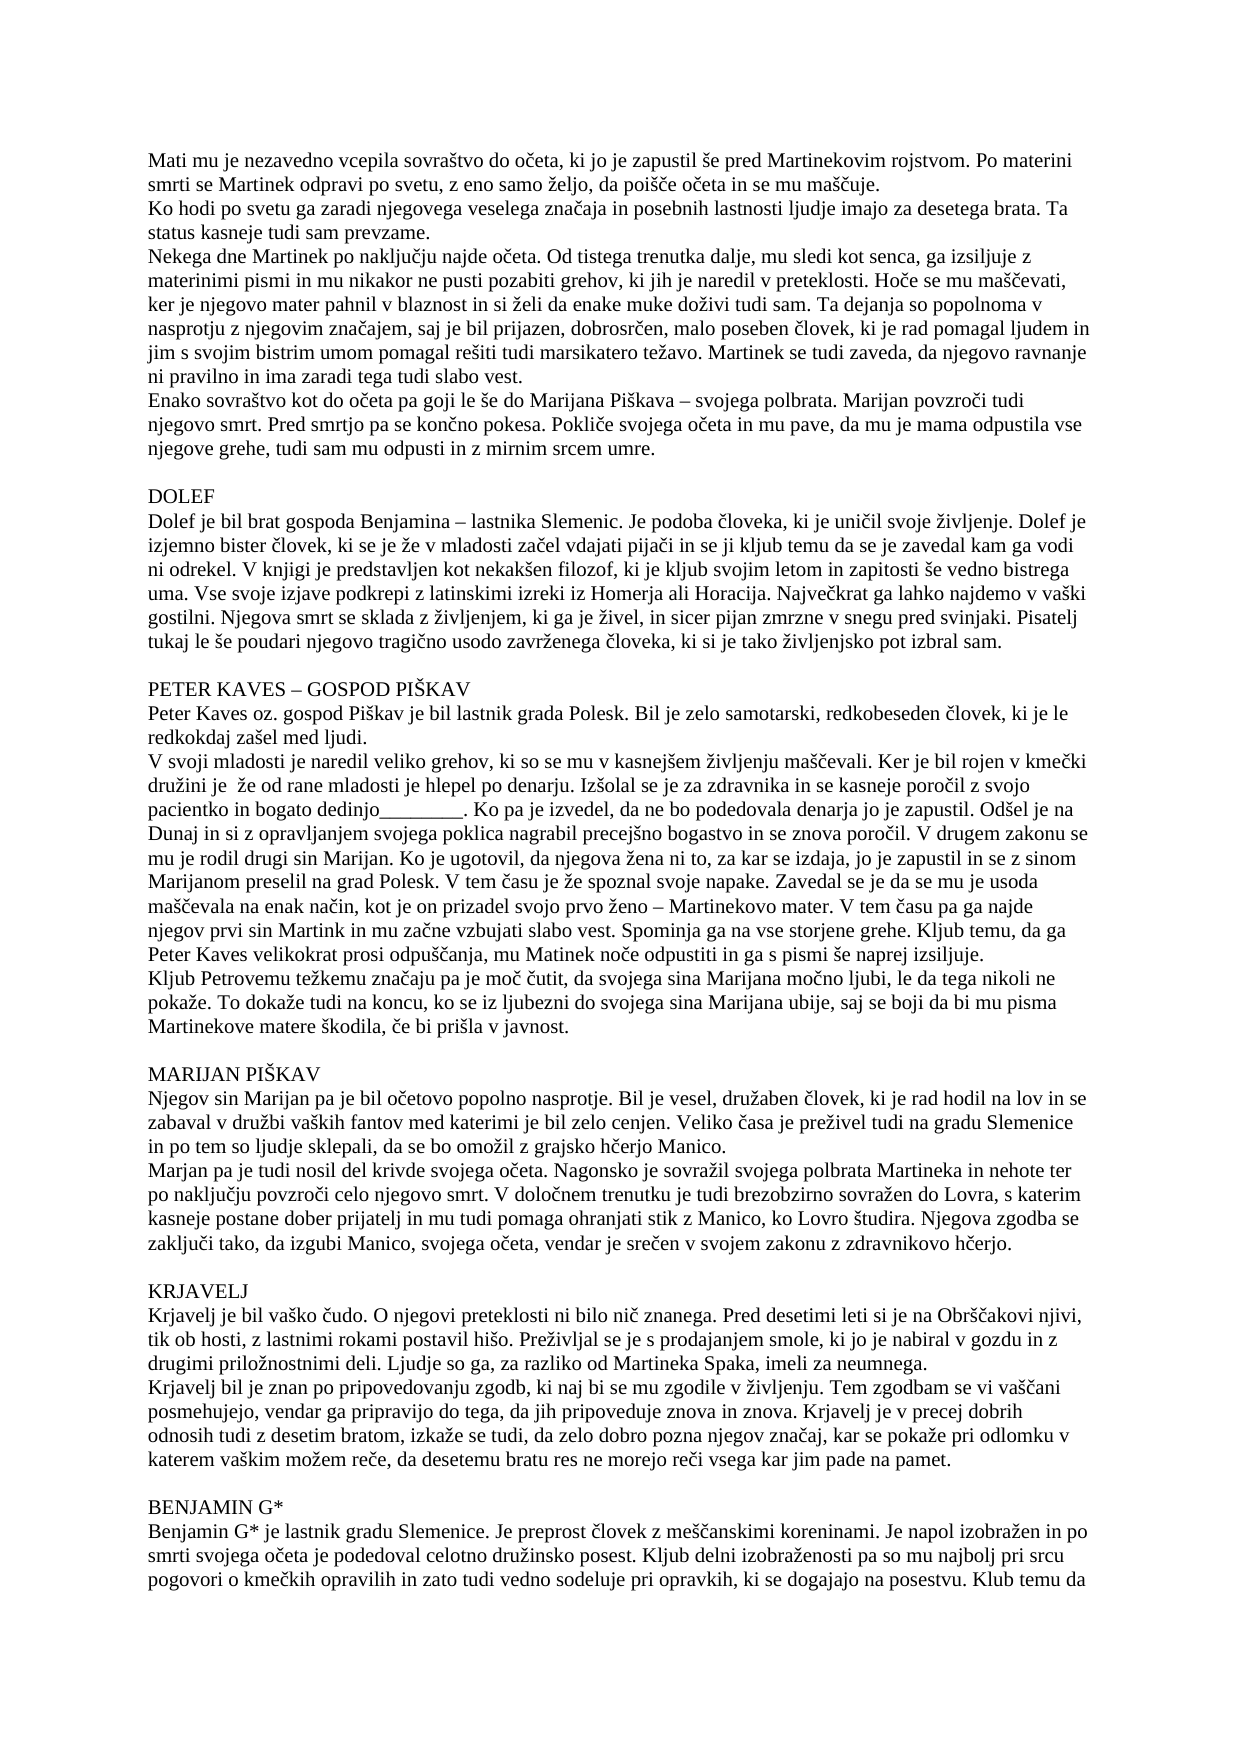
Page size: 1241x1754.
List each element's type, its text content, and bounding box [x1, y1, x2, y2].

text Kljub Petrovemu težkemu značaju pa je moč čutit, da svojega sina Marijana močno ljubi, le da tega nikoli ne pokaže. To dokaže tudi na koncu, ko se iz ljubezni do svojega sina Marijana ubije, saj se boji da bi mu pisma Martinekove matere škodila, če bi prišla v javnost. [148, 966, 1093, 1038]
text Marjan pa je tudi nosil del krivde svojega očeta. Nagonsko je sovražil svojega polbrata Martineka in nehote ter po naključju povzroči celo njegovo smrt. V določnem trenutku je tudi brezobzirno sovražen do Lovra, s katerim kasneje postane dober prijatelj in mu tudi pomaga ohranjati stik z Manico, ko Lovro študira. Njegova zgodba se zaključi tako, da izgubi Manico, svojega očeta, vendar je srečen v svojem zakonu z zdravnikovo hčerjo. [148, 1158, 1093, 1254]
text V svoji mladosti je naredil veliko grehov, ki so se mu v kasnejšem življenju maščevali. Ker je bil rojen v kmečki družini je že od rane mladosti je hlepel po denarju. Izšolal se je za zdravnika in se kasneje poročil z svojo pacientko in bogato dedinjo________. Ko pa je izvedel, da ne bo podedovala denarja jo je zapustil. Odšel je na Dunaj in si z opravljanjem svojega poklica nagrabil precejšno bogastvo in se znova poročil. V drugem zakonu se mu je rodil drugi sin Marijan. Ko je ugotovil, da njegova žena ni to, za kar se izdaja, jo je zapustil in se z sinom Marijanom preselil na grad Polesk. V tem času je že spoznal svoje napake. Zavedal se je da se mu je usoda maščevala na enak način, kot je on prizadel svojo prvo ženo – Martinekovo mater. V tem času pa ga najde njegov prvi sin Martink in mu začne vzbujati slabo vest. Spominja ga na vse storjene grehe. Kljub temu, da ga Peter Kaves velikokrat prosi odpuščanja, mu Matinek noče odpustiti in ga s pismi še naprej izsiljuje. [148, 749, 1093, 966]
text Njegov sin Marijan pa je bil očetovo popolno nasprotje. Bil je vesel, družaben človek, ki je rad hodil na lov in se zabaval v družbi vaških fantov med katerimi je bil zelo cenjen. Veliko časa je preživel tudi na gradu Slemenice in po tem so ljudje sklepali, da se bo omožil z grajsko hčerjo Manico. [148, 1086, 1093, 1158]
text Ko hodi po svetu ga zaradi njegovega veselega značaja in posebnih lastnosti ljudje imajo za desetega brata. Ta status kasneje tudi sam prevzame. [148, 196, 1093, 244]
text Peter Kaves oz. gospod Piškav je bil lastnik grada Polesk. Bil je zelo samotarski, redkobeseden človek, ki je le redkokdaj zašel med ljudi. [148, 701, 1093, 749]
text Dolef je bil brat gospoda Benjamina – lastnika Slemenic. Je podoba človeka, ki je uničil svoje življenje. Dolef je izjemno bister človek, ki se je že v mladosti začel vdajati pijači in se ji kljub temu da se je zavedal kam ga vodi ni odrekel. V knjigi je predstavljen kot nekakšen filozof, ki je kljub svojim letom in zapitosti še vedno bistrega uma. Vse svoje izjave podkrepi z latinskimi izreki iz Homerja ali Horacija. Največkrat ga lahko najdemo v vaški gostilni. Njegova smrt se sklada z življenjem, ki ga je živel, in sicer pijan zmrzne v snegu pred svinjaki. Pisatelj tukaj le še poudari njegovo tragično usodo zavrženega človeka, ki si je tako življenjsko pot izbral sam. [148, 508, 1093, 653]
text PETER KAVES – GOSPOD PIŠKAV [148, 677, 1093, 701]
text KRJAVELJ [148, 1278, 1093, 1303]
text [148, 1519, 1093, 1591]
text Krjavelj je bil vaško čudo. O njegovi preteklosti ni bilo nič znanega. Pred desetimi leti si je na Obrščakovi njivi, tik ob hosti, z lastnimi rokami postavil hišo. Preživljal se je s prodajanjem smole, ki jo je nabiral v gozdu in z drugimi priložnostnimi deli. Ljudje so ga, za razliko od Martineka Spaka, imeli za neumnega. [148, 1303, 1093, 1375]
text Mati mu je nezavedno vcepila sovraštvo do očeta, ki jo je zapustil še pred Martinekovim rojstvom. Po materini smrti se Martinek odpravi po svetu, z eno samo željo, da poišče očeta in se mu maščuje. [148, 148, 1093, 196]
text BENJAMIN G* [148, 1495, 1093, 1519]
text DOLEF [148, 484, 1093, 508]
text MARIJAN PIŠKAV [148, 1062, 1093, 1086]
text Nekega dne Martinek po naključju najde očeta. Od tistega trenutka dalje, mu sledi kot senca, ga izsiljuje z materinimi pismi in mu nikakor ne pusti pozabiti grehov, ki jih je naredil v preteklosti. Hoče se mu maščevati, ker je njegovo mater pahnil v blaznost in si želi da enake muke doživi tudi sam. Ta dejanja so popolnoma v nasprotju z njegovim značajem, saj je bil prijazen, dobrosrčen, malo poseben človek, ki je rad pomagal ljudem in jim s svojim bistrim umom pomagal rešiti tudi marsikatero težavo. Martinek se tudi zaveda, da njegovo ravnanje ni pravilno in ima zaradi tega tudi slabo vest. [148, 244, 1093, 388]
text Enako sovraštvo kot do očeta pa goji le še do Marijana Piškava – svojega polbrata. Marijan povzroči tudi njegovo smrt. Pred smrtjo pa se končno pokesa. Pokliče svojega očeta in mu pave, da mu je mama odpustila vse njegove grehe, tudi sam mu odpusti in z mirnim srcem umre. [148, 388, 1093, 460]
text Krjavelj bil je znan po pripovedovanju zgodb, ki naj bi se mu zgodile v življenju. Tem zgodbam se vi vaščani posmehujejo, vendar ga pripravijo do tega, da jih pripoveduje znova in znova. Krjavelj je v precej dobrih odnosih tudi z desetim bratom, izkaže se tudi, da zelo dobro pozna njegov značaj, kar se pokaže pri odlomku v katerem vaškim možem reče, da desetemu bratu res ne morejo reči vsega kar jim pade na pamet. [148, 1375, 1093, 1471]
